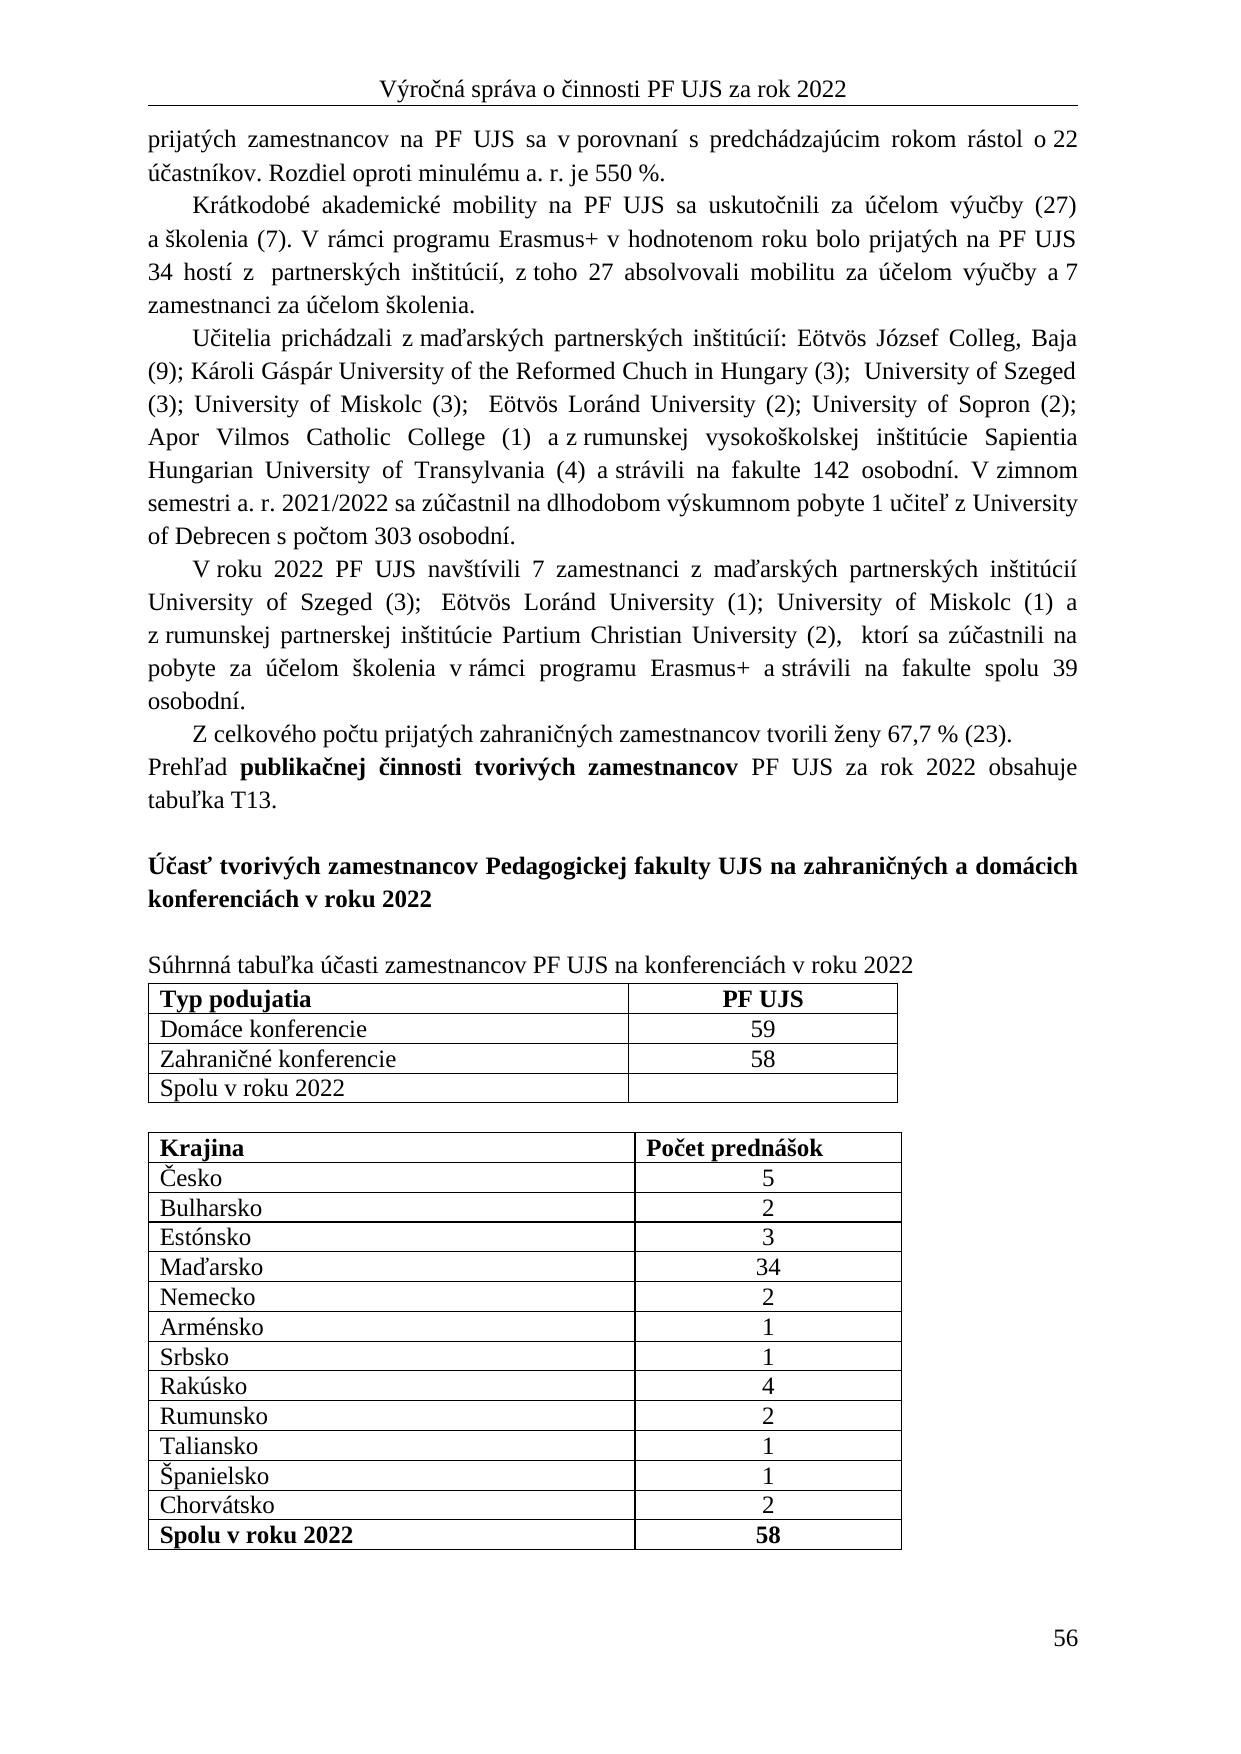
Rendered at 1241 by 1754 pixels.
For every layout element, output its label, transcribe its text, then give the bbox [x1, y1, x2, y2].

text Z celkového počtu prijatých zahraničných zamestnancov tvorili ženy 67,7 % (23). [148, 719, 1078, 748]
table_cell Maďarsko [149, 1252, 634, 1281]
text Účasť tvorivých zamestnancov Pedagogickej fakulty UJS na zahraničných a domácich konferenciách v roku 2022 [148, 851, 1078, 913]
table_cell [629, 1074, 897, 1102]
table_cell 4 [636, 1371, 901, 1400]
table_cell 2 [636, 1401, 901, 1430]
table_cell Rumunsko [149, 1401, 634, 1430]
table_header Počet prednášok [636, 1133, 901, 1162]
table_cell 2 [636, 1193, 901, 1221]
text Súhrnná tabuľka účasti zamestnancov PF UJS na konferenciách v roku 2022 [148, 950, 1078, 979]
table_cell Srbsko [149, 1342, 634, 1370]
table_cell 2 [636, 1491, 901, 1519]
table_cell Zahraničné konferencie [149, 1044, 628, 1072]
text Krátkodobé akademické mobility na PF UJS sa uskutočnili za účelom výučby (27) a školenia (7). V rámci programu Erasmus+ v hodnotenom roku bolo prijatých na PF UJS 34 hostí z partnerských inštitúcií, z toho 27 absolvovali mobilitu za účelom výučby a 7 zamestnanci za účelom školenia. [148, 191, 1078, 318]
table_header Krajina [149, 1133, 634, 1162]
table_cell 59 [629, 1014, 897, 1043]
table_cell 34 [636, 1252, 901, 1281]
table_cell 1 [636, 1342, 901, 1370]
table_cell 1 [636, 1312, 901, 1341]
table_cell Spolu v roku 2022 [149, 1074, 628, 1102]
text Prehľad publikačnej činnosti tvorivých zamestnancov PF UJS za rok 2022 obsahuje tabuľka T13. [148, 752, 1078, 814]
table_cell Česko [149, 1163, 634, 1192]
table_cell Taliansko [149, 1431, 634, 1460]
table_cell Domáce konferencie [149, 1014, 628, 1043]
table_cell Spolu v roku 2022 [149, 1520, 634, 1549]
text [148, 124, 1078, 186]
table_cell 58 [636, 1520, 901, 1549]
table_cell Chorvátsko [149, 1491, 634, 1519]
table_cell 1 [636, 1461, 901, 1489]
table_cell Estónsko [149, 1223, 634, 1251]
table_cell Španielsko [149, 1461, 634, 1489]
table_cell 58 [629, 1044, 897, 1072]
table_cell Rakúsko [149, 1371, 634, 1400]
table_cell 2 [636, 1282, 901, 1311]
table_cell 5 [636, 1163, 901, 1192]
table_cell Arménsko [149, 1312, 634, 1341]
table_header PF UJS [629, 984, 897, 1013]
text V roku 2022 PF UJS navštívili 7 zamestnanci z maďarských partnerských inštitúcií University of Szeged (3); Eötvös Loránd University (1); University of Miskolc (1) a z rumunskej partnerskej inštitúcie Partium Christian University (2), ktorí sa zúčastnili na pobyte za účelom školenia v rámci programu Erasmus+ a strávili na fakulte spolu 39 osobodní. [148, 554, 1078, 715]
table_cell 3 [636, 1223, 901, 1251]
table_cell Bulharsko [149, 1193, 634, 1221]
table_cell 1 [636, 1431, 901, 1460]
text Učitelia prichádzali z maďarských partnerských inštitúcií: Eötvös József Colleg, Baja (9); Károli Gáspár University of the Reformed Chuch in Hungary (3); University of Szeged (3); University of Miskolc (3); Eötvös Loránd University (2); University of Sopron (2); Apor Vilmos Catholic College (1) a z rumunskej vysokoškolskej inštitúcie Sapientia Hungarian University of Transylvania (4) a strávili na fakulte 142 osobodní. V zimnom semestri a. r. 2021/2022 sa zúčastnil na dlhodobom výskumnom pobyte 1 učiteľ z University of Debrecen s počtom 303 osobodní. [148, 323, 1078, 549]
table_cell Nemecko [149, 1282, 634, 1311]
table_header Typ podujatia [149, 984, 628, 1013]
